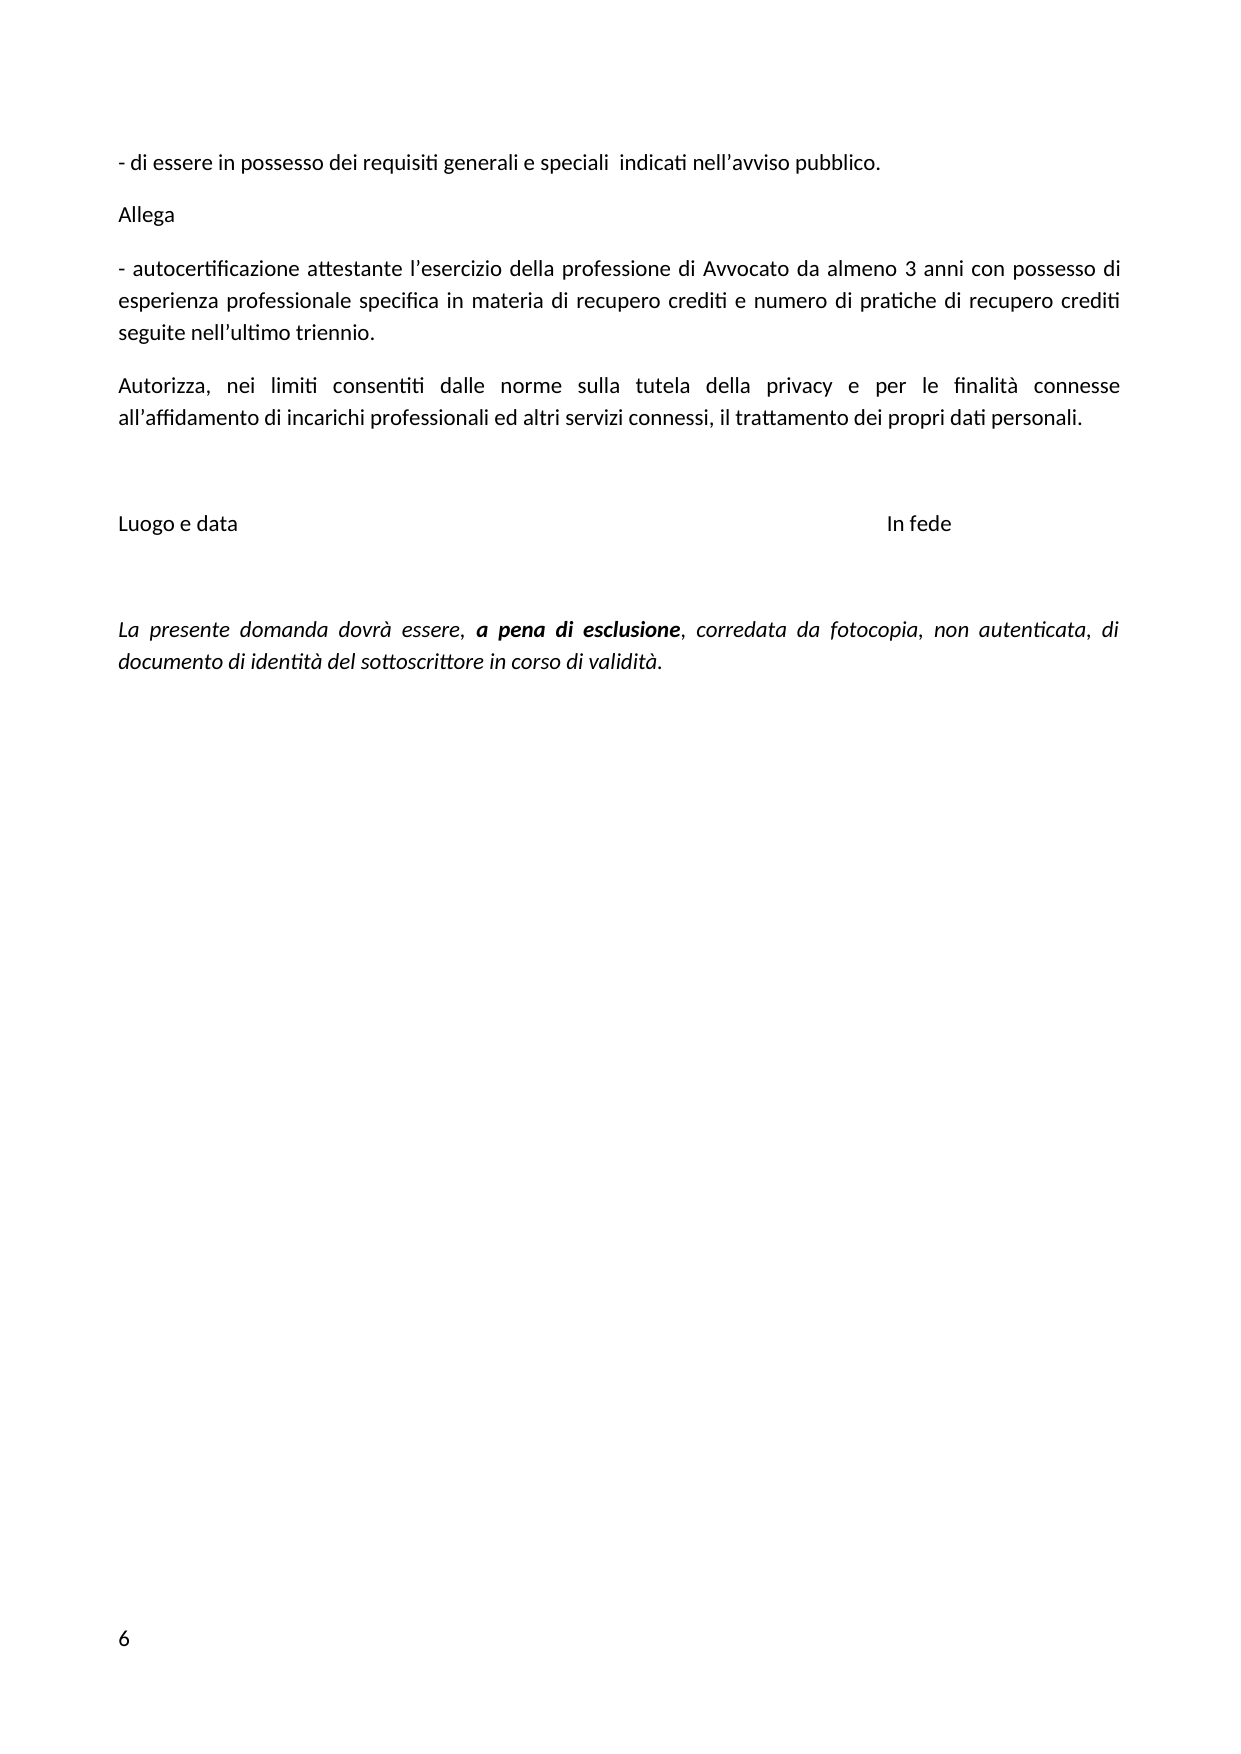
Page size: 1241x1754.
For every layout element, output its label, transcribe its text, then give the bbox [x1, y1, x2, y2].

text Allega [118, 201, 1122, 229]
text - di essere in possesso dei requisiti generali e speciali indicati nell’avviso pubblico. [118, 148, 1122, 176]
text Autorizza, nei limiti consentiti dalle norme sulla tutela della privacy e per le finalità connesse all’affidamento di incarichi professionali ed altri servizi connessi, il trattamento dei propri dati personali. [118, 371, 1122, 431]
text - autocertificazione attestante l’esercizio della professione di Avvocato da almeno 3 anni con possesso di esperienza professionale specifica in materia di recupero crediti e numero di pratiche di recupero crediti seguite nell’ultimo triennio. [118, 254, 1122, 346]
text La presente domanda dovrà essere, a pena di esclusione, corredata da fotocopia, non autenticata, di documento di identità del sottoscrittore in corso di validità. [118, 615, 1122, 676]
text Luogo e data In fede [118, 509, 1122, 537]
